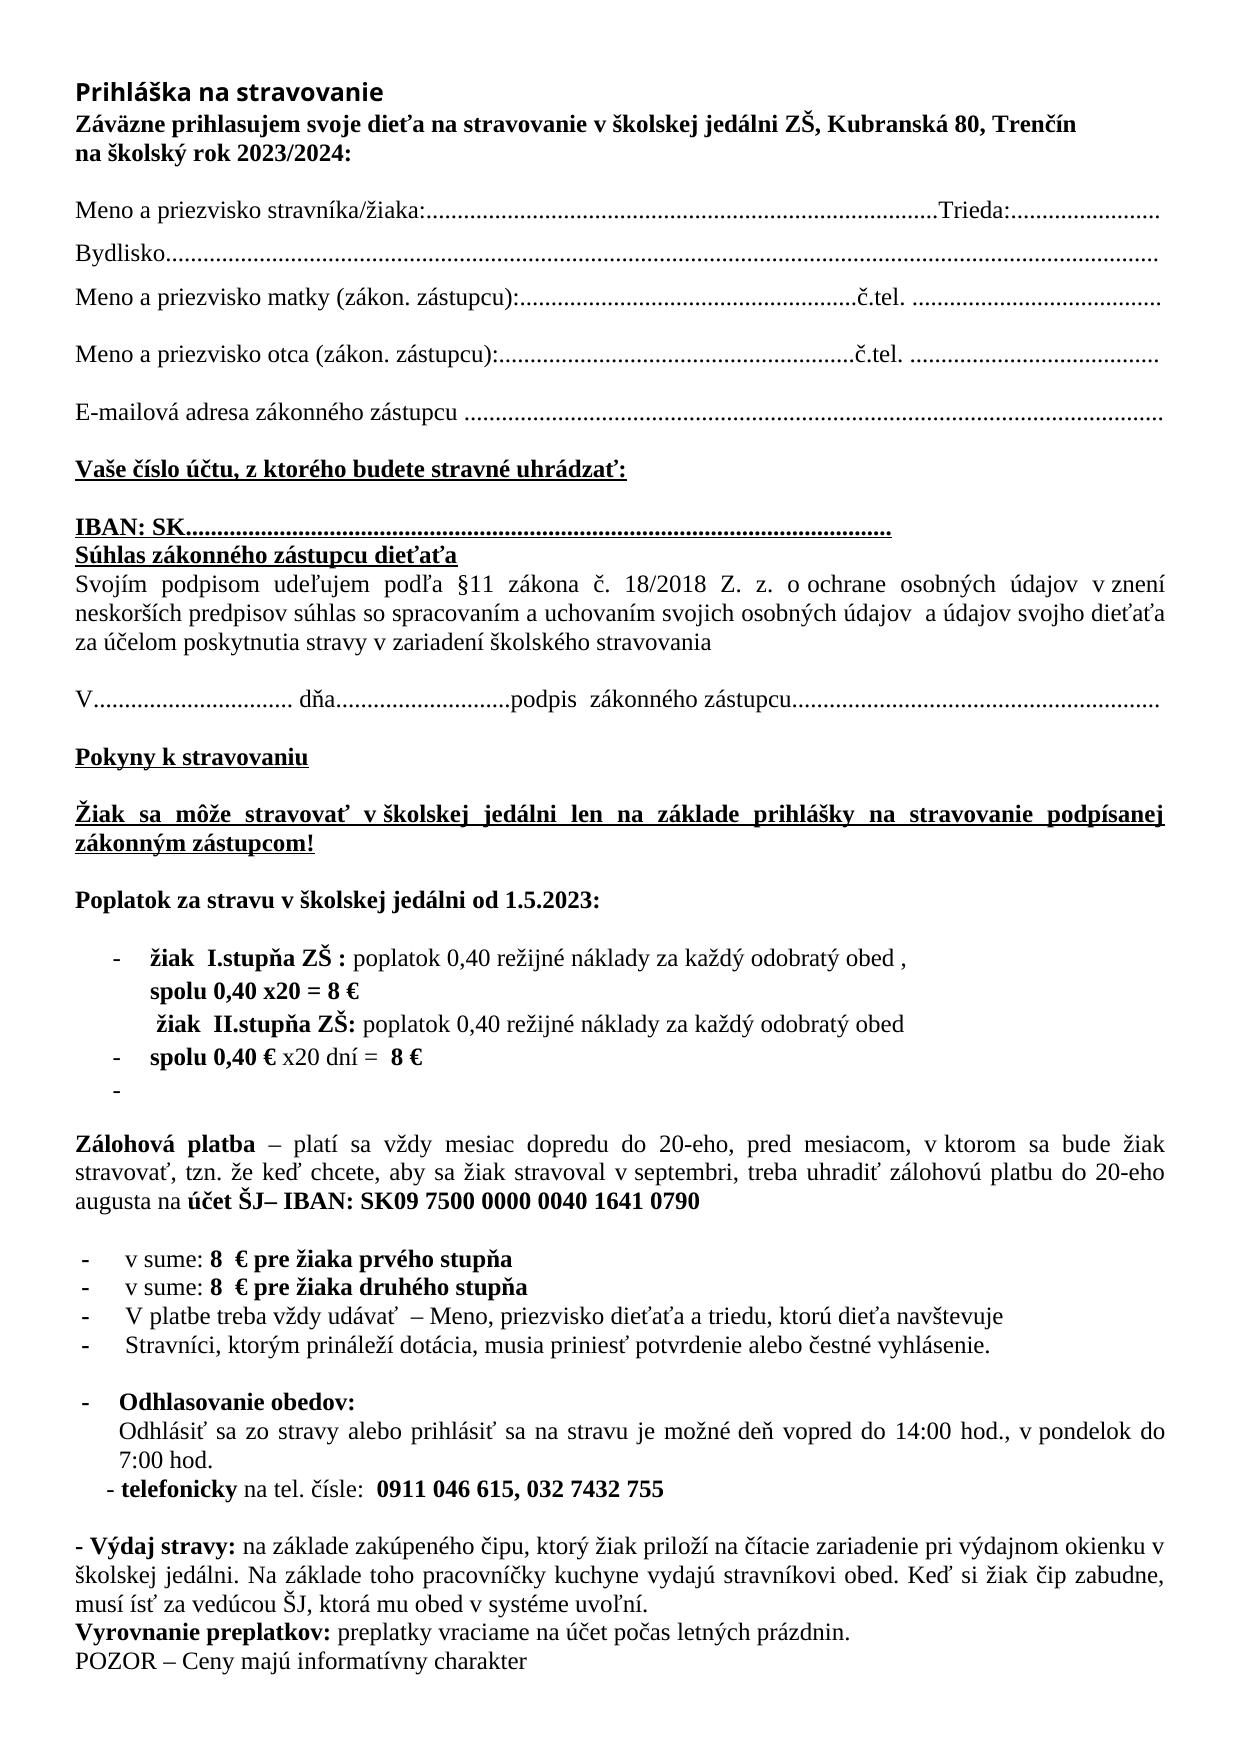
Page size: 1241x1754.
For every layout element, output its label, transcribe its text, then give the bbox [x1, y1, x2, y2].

text - telefonicky na tel. čísle: 0911 046 615, 032 7432 755 [75, 1474, 1165, 1502]
list Odhlasovanie obedov: [81, 1387, 1165, 1416]
text - Výdaj stravy: na základe zakúpeného čipu, ktorý žiak priloží na čítacie zariadenie pri výdajnom okienku v školskej jedálni. Na základe toho pracovníčky kuchyne vydajú stravníkovi obed. Keď si žiak čip zabudne, musí ísť za vedúcou ŠJ, ktorá mu obed v systéme uvoľní. [75, 1531, 1165, 1617]
text Bydlisko............................................................................................................................................................... [75, 238, 1165, 267]
text POZOR – Ceny majú informatívny charakter [75, 1646, 1165, 1675]
text Svojím podpisom udeľujem podľa §11 zákona č. 18/2018 Z. z. o ochrane osobných údajov v znení neskorších predpisov súhlas so spracovaním a uchovaním svojich osobných údajov a údajov svojho dieťaťa za účelom poskytnutia stravy v zariadení školského stravovania [75, 569, 1165, 655]
list v sume: 8 € pre žiaka prvého stupňa [81, 1244, 1165, 1272]
text Vyrovnanie preplatkov: preplatky vraciame na účet počas letných prázdnin. [75, 1617, 1165, 1646]
text Zálohová platba – platí sa vždy mesiac dopredu do 20-eho, pred mesiacom, v ktorom sa bude žiak stravovať, tzn. že keď chcete, aby sa žiak stravoval v septembri, treba uhradiť zálohovú platbu do 20-eho augusta na účet ŠJ– IBAN: SK09 7500 0000 0040 1641 0790 [75, 1129, 1165, 1215]
list žiak II.stupňa ZŠ: poplatok 0,40 režijné náklady za každý odobratý obed [150, 1009, 1165, 1038]
list Stravníci, ktorým prináleží dotácia, musia priniesť potvrdenie alebo čestné vyhlásenie. [81, 1330, 1165, 1359]
text Poplatok za stravu v školskej jedálni od 1.5.2023: [75, 885, 1165, 914]
list V platbe treba vždy udávať – Meno, priezvisko dieťaťa a triedu, ktorú dieťa navštevuje [81, 1301, 1165, 1330]
text IBAN: SK................................................................................................................. [75, 512, 1165, 540]
text V................................ dňa............................podpis zákonného zástupcu........................................................... [75, 684, 1165, 713]
text na školský rok 2023/2024: [75, 138, 1165, 167]
text E-mailová adresa zákonného zástupcu ................................................................................................................ [75, 397, 1165, 425]
text Záväzne prihlasujem svoje dieťa na stravovanie v školskej jedálni ZŠ, Kubranská 80, Trenčín [75, 109, 1165, 138]
text Žiak sa môže stravovať v školskej jedálni len na základe prihlášky na stravovanie podpísanej zákonným zástupcom! [75, 799, 1165, 824]
text Vaše číslo účtu, z ktorého budete stravné uhrádzať: [75, 454, 1165, 483]
text Meno a priezvisko matky (zákon. zástupcu):......................................................č.tel. ........................................ [75, 282, 1165, 310]
text Žiak sa môže stravovať v školskej jedálni len na základe prihlášky na stravovanie podpísanej zákonným zástupcom! [75, 826, 1165, 857]
list spolu 0,40 x20 = 8 € [150, 976, 1165, 1004]
text Meno a priezvisko otca (zákon. zástupcu):.........................................................č.tel. ........................................ [75, 339, 1165, 368]
list v sume: 8 € pre žiaka druhého stupňa [81, 1272, 1165, 1301]
text Súhlas zákonného zástupcu dieťaťa [75, 540, 1165, 569]
text Meno a priezvisko stravníka/žiaka:..................................................................................Trieda:........................ [75, 195, 1165, 224]
text Pokyny k stravovaniu [75, 742, 1165, 770]
list spolu 0,40 € x20 dní = 8 € [112, 1042, 1165, 1071]
list Odhlásiť sa zo stravy alebo prihlásiť sa na stravu je možné deň vopred do 14:00 hod., v pondelok do 7:00 hod. [119, 1416, 1165, 1474]
list žiak I.stupňa ZŠ : poplatok 0,40 režijné náklady za každý odobratý obed , [112, 943, 1165, 972]
text Prihláška na stravovanie [75, 75, 1165, 109]
